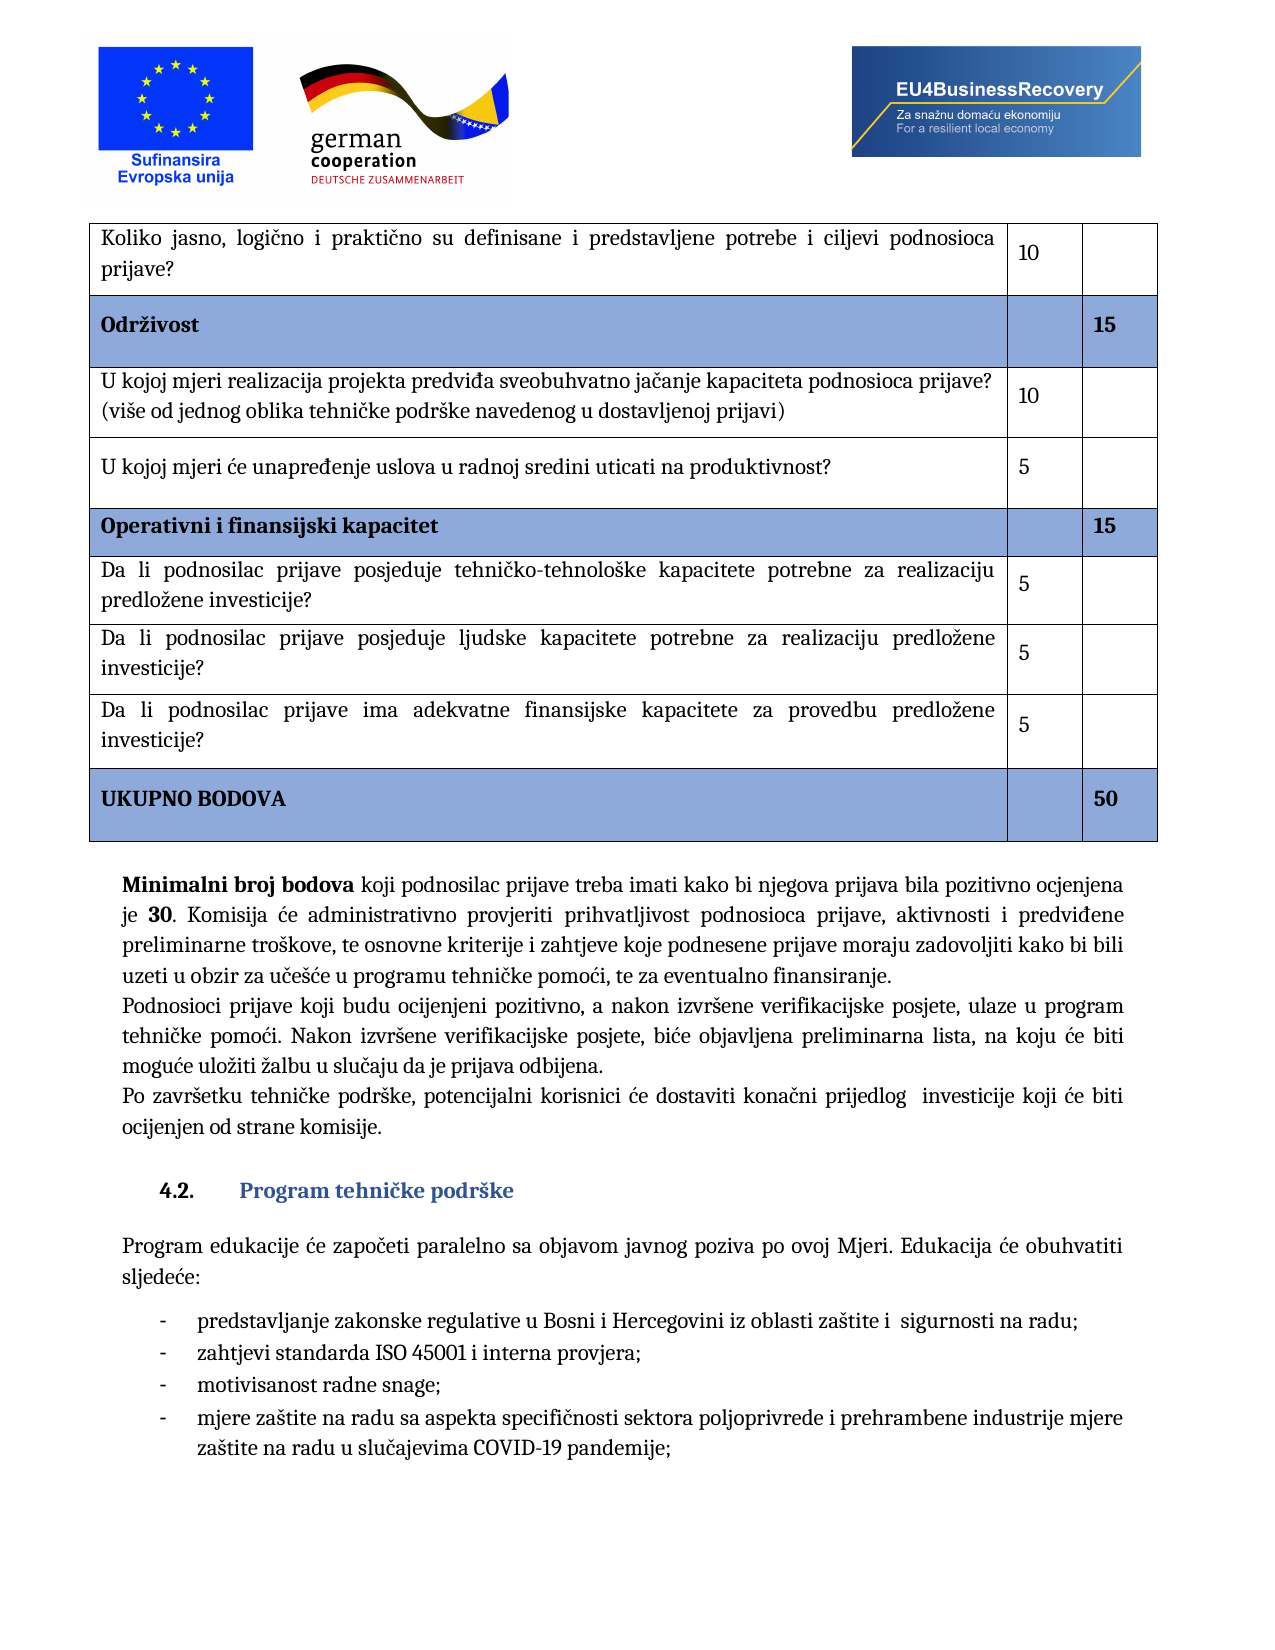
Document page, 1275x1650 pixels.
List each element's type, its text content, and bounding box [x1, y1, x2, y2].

table_cell Da li podnosilac prijave posjeduje tehničko-tehnološke kapacitete potrebne za realizaciju predložene investicije? [90, 557, 1007, 624]
picture [850, 46, 1141, 157]
text Podnosioci prijave koji budu ocijenjeni pozitivno, a nakon izvršene verifikacijske posjete, ulaze u program tehničke pomoći. Nakon izvršene verifikacijske posjete, biće objavljena preliminarna lista, na koju će biti moguće uložiti žalbu u slučaju da je prijava odbijena. [122, 993, 1125, 1079]
list predstavljanje zakonske regulative u Bosni i Hercegovini iz oblasti zaštite i sigurnosti na radu; [159, 1306, 1125, 1334]
table_cell 10 [1008, 224, 1082, 295]
table_cell Da li podnosilac prijave posjeduje ljudske kapacitete potrebne za realizaciju predložene investicije? [90, 625, 1007, 694]
table_cell Koliko jasno, logično i praktično su definisane i predstavljene potrebe i ciljevi podnosioca prijave? [90, 224, 1007, 295]
table_cell Operativni i finansijski kapacitet [90, 509, 1007, 556]
table_cell 5 [1008, 695, 1082, 768]
text Program edukacije će započeti paralelno sa objavom javnog poziva po ovoj Mjeri. Edukacija će obuhvatiti sljedeće: [122, 1233, 1125, 1290]
table_cell Održivost [90, 296, 1007, 367]
table_cell [1083, 695, 1157, 768]
list motivisanost radne snage; [159, 1371, 1125, 1399]
text Po završetku tehničke podrške, potencijalni korisnici će dostaviti konačni prijedlog investicije koji će biti ocijenjen od strane komisije. [122, 1083, 1125, 1140]
table_cell 5 [1008, 438, 1082, 508]
table_cell 15 [1083, 509, 1157, 556]
table_cell 5 [1008, 625, 1082, 694]
table_cell 15 [1083, 296, 1157, 367]
table_cell [1008, 769, 1082, 841]
table_cell [1083, 224, 1157, 295]
table_cell Da li podnosilac prijave ima adekvatne finansijske kapacitete za provedbu predložene investicije? [90, 695, 1007, 768]
list zahtjevi standarda ISO 45001 i interna provjera; [159, 1338, 1125, 1366]
table_cell [1083, 557, 1157, 624]
picture [80, 33, 509, 203]
table_cell UKUPNO BODOVA [90, 769, 1007, 841]
table_cell [1083, 625, 1157, 694]
table_cell [1008, 509, 1082, 556]
table_cell 10 [1008, 368, 1082, 437]
table_cell U kojoj mjeri će unapređenje uslova u radnoj sredini uticati na produktivnost? [90, 438, 1007, 508]
list mjere zaštite na radu sa aspekta specifičnosti sektora poljoprivrede i prehrambene industrije mjere zaštite na radu u slučajevima COVID-19 pandemije; [159, 1403, 1125, 1461]
table_cell [1083, 368, 1157, 437]
table_cell 50 [1083, 769, 1157, 841]
table_cell 5 [1008, 557, 1082, 624]
table_cell [1008, 296, 1082, 367]
table_cell [1083, 438, 1157, 508]
table_cell U kojoj mjeri realizacija projekta predviđa sveobuhvatno jačanje kapaciteta podnosioca prijave? (više od jednog oblika tehničke podrške navedenog u dostavljenoj prijavi) [90, 368, 1007, 437]
text Minimalni broj bodova koji podnosilac prijave treba imati kako bi njegova prijava bila pozitivno ocjenjena je 30. Komisija će administrativno provjeriti prihvatljivost podnosioca prijave, aktivnosti i predviđene preliminarne troškove, te osnovne kriterije i zahtjeve koje podnesene prijave moraju zadovoljiti kako bi bili uzeti u obzir za učešće u programu tehničke pomoći, te za eventualno finansiranje. [122, 872, 1125, 989]
subtitle Program tehničke podrške [159, 1178, 1125, 1204]
